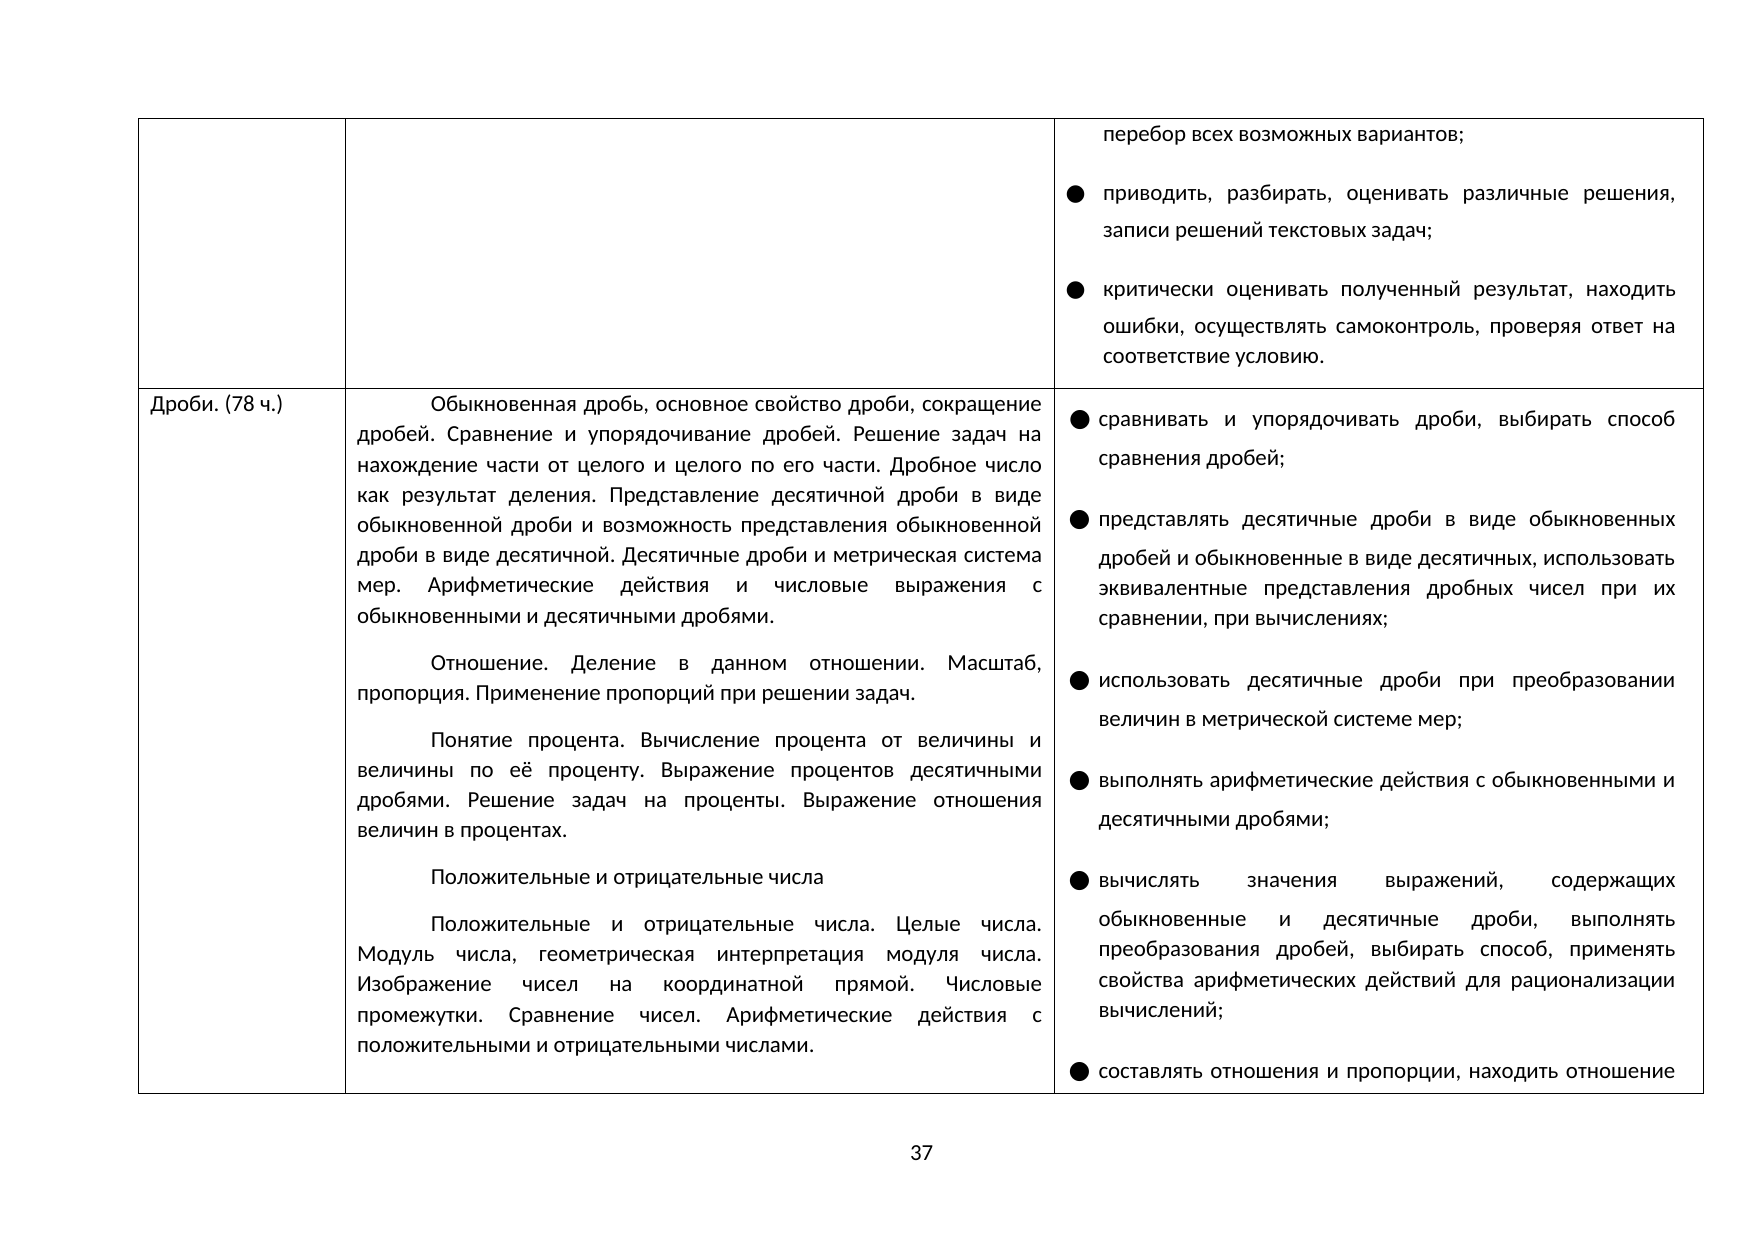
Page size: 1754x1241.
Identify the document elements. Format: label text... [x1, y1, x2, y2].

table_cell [346, 119, 1054, 388]
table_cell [139, 119, 345, 388]
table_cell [1055, 389, 1703, 1093]
table_cell Дроби. (78 ч.) [139, 389, 345, 1093]
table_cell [1055, 119, 1703, 388]
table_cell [346, 389, 1054, 1093]
